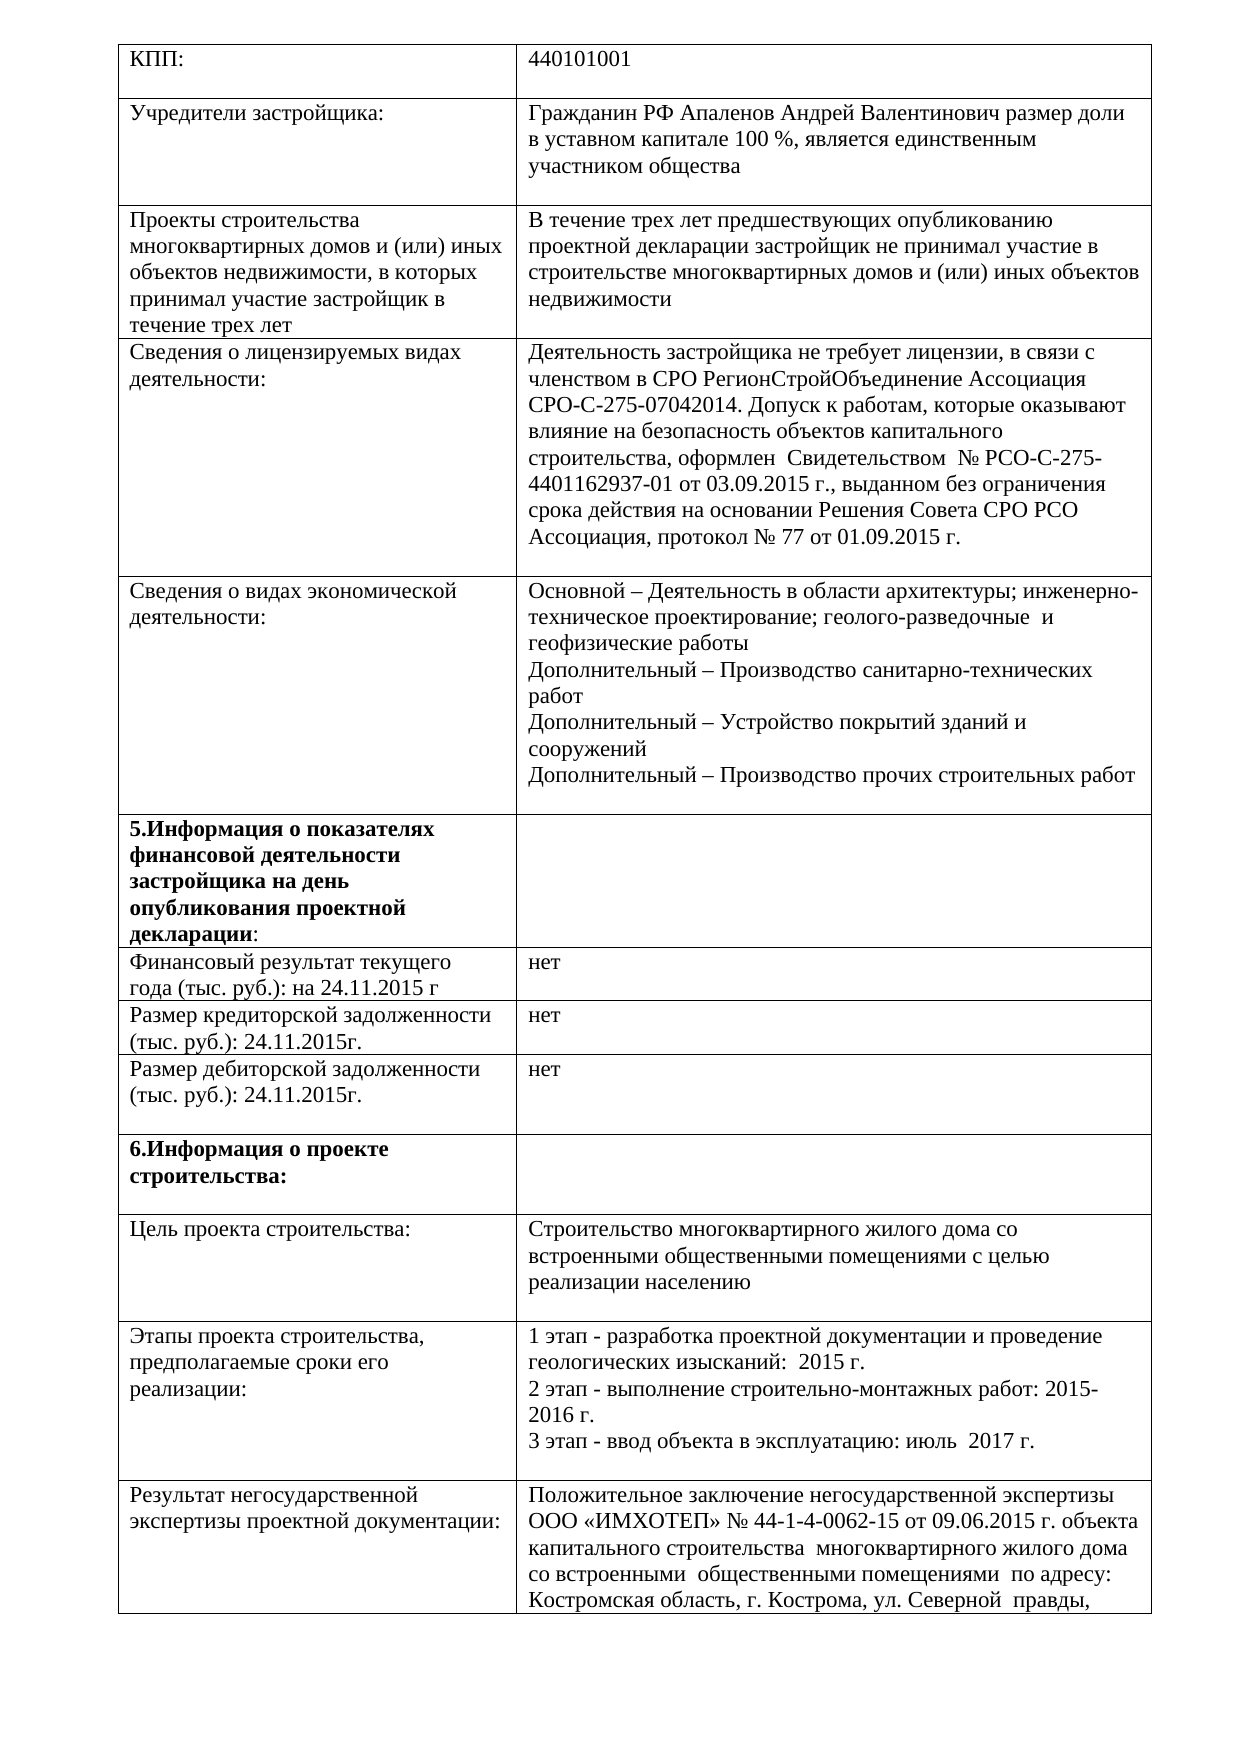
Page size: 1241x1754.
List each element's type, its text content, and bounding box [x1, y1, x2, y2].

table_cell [517, 1481, 1151, 1613]
table_cell Размер дебиторской задолженности (тыс. руб.): 24.11.2015г. [119, 1055, 516, 1134]
table_cell Проекты строительства многоквартирных домов и (или) иных объектов недвижимости, в которых принимал участие застройщик в течение трех лет [119, 206, 516, 337]
table_cell Строительство многоквартирного жилого дома со встроенными общественными помещениями с целью реализации населению [517, 1215, 1151, 1321]
table_cell нет [517, 948, 1151, 1000]
table_cell 6.Информация о проекте строительства: [119, 1135, 516, 1214]
table_cell Сведения о лицензируемых видах деятельности: [119, 339, 516, 576]
table_cell нет [517, 1001, 1151, 1054]
table_cell нет [517, 1055, 1151, 1134]
table_cell Финансовый результат текущего года (тыс. руб.): на 24.11.2015 г [119, 948, 516, 1000]
table_cell Цель проекта строительства: [119, 1215, 516, 1321]
table_cell Размер кредиторской задолженности (тыс. руб.): 24.11.2015г. [119, 1001, 516, 1054]
table_cell 1 этап - разработка проектной документации и проведение геологических изысканий: 2015 г. 2 этап - выполнение строительно-монтажных работ: 2015-2016 г. 3 этап - ввод объекта в эксплуатацию: июль 2017 г. [517, 1322, 1151, 1480]
table_cell Гражданин РФ Апаленов Андрей Валентинович размер доли в уставном капитале 100 %, является единственным участником общества [517, 99, 1151, 204]
table_cell В течение трех лет предшествующих опубликованию проектной декларации застройщик не принимал участие в строительстве многоквартирных домов и (или) иных объектов недвижимости [517, 206, 1151, 337]
table_cell [517, 1135, 1151, 1214]
table_cell Сведения о видах экономической деятельности: [119, 577, 516, 814]
table_cell [517, 815, 1151, 947]
table_cell 5.Информация о показателях финансовой деятельности застройщика на день опубликования проектной декларации: [119, 815, 516, 947]
table_cell Основной – Деятельность в области архитектуры; инженерно-техническое проектирование; геолого-разведочные и геофизические работы Дополнительный – Производство санитарно-технических работ Дополнительный – Устройство покрытий зданий и сооружений Дополнительный – Производство прочих строительных работ [517, 577, 1151, 814]
table_cell 440101001 [517, 45, 1151, 98]
table_cell Деятельность застройщика не требует лицензии, в связи с членством в СРО РегионСтройОбъединение Ассоциация СРО-С-275-07042014. Допуск к работам, которые оказывают влияние на безопасность объектов капитального строительства, оформлен Свидетельством № РСО-С-275-4401162937-01 от 03.09.2015 г., выданном без ограничения срока действия на основании Решения Совета СРО РСО Ассоциация, протокол № 77 от 01.09.2015 г. [517, 339, 1151, 576]
table_cell КПП: [119, 45, 516, 98]
table_cell Этапы проекта строительства, предполагаемые сроки его реализации: [119, 1322, 516, 1480]
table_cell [119, 1481, 516, 1613]
table_cell Учредители застройщика: [119, 99, 516, 204]
